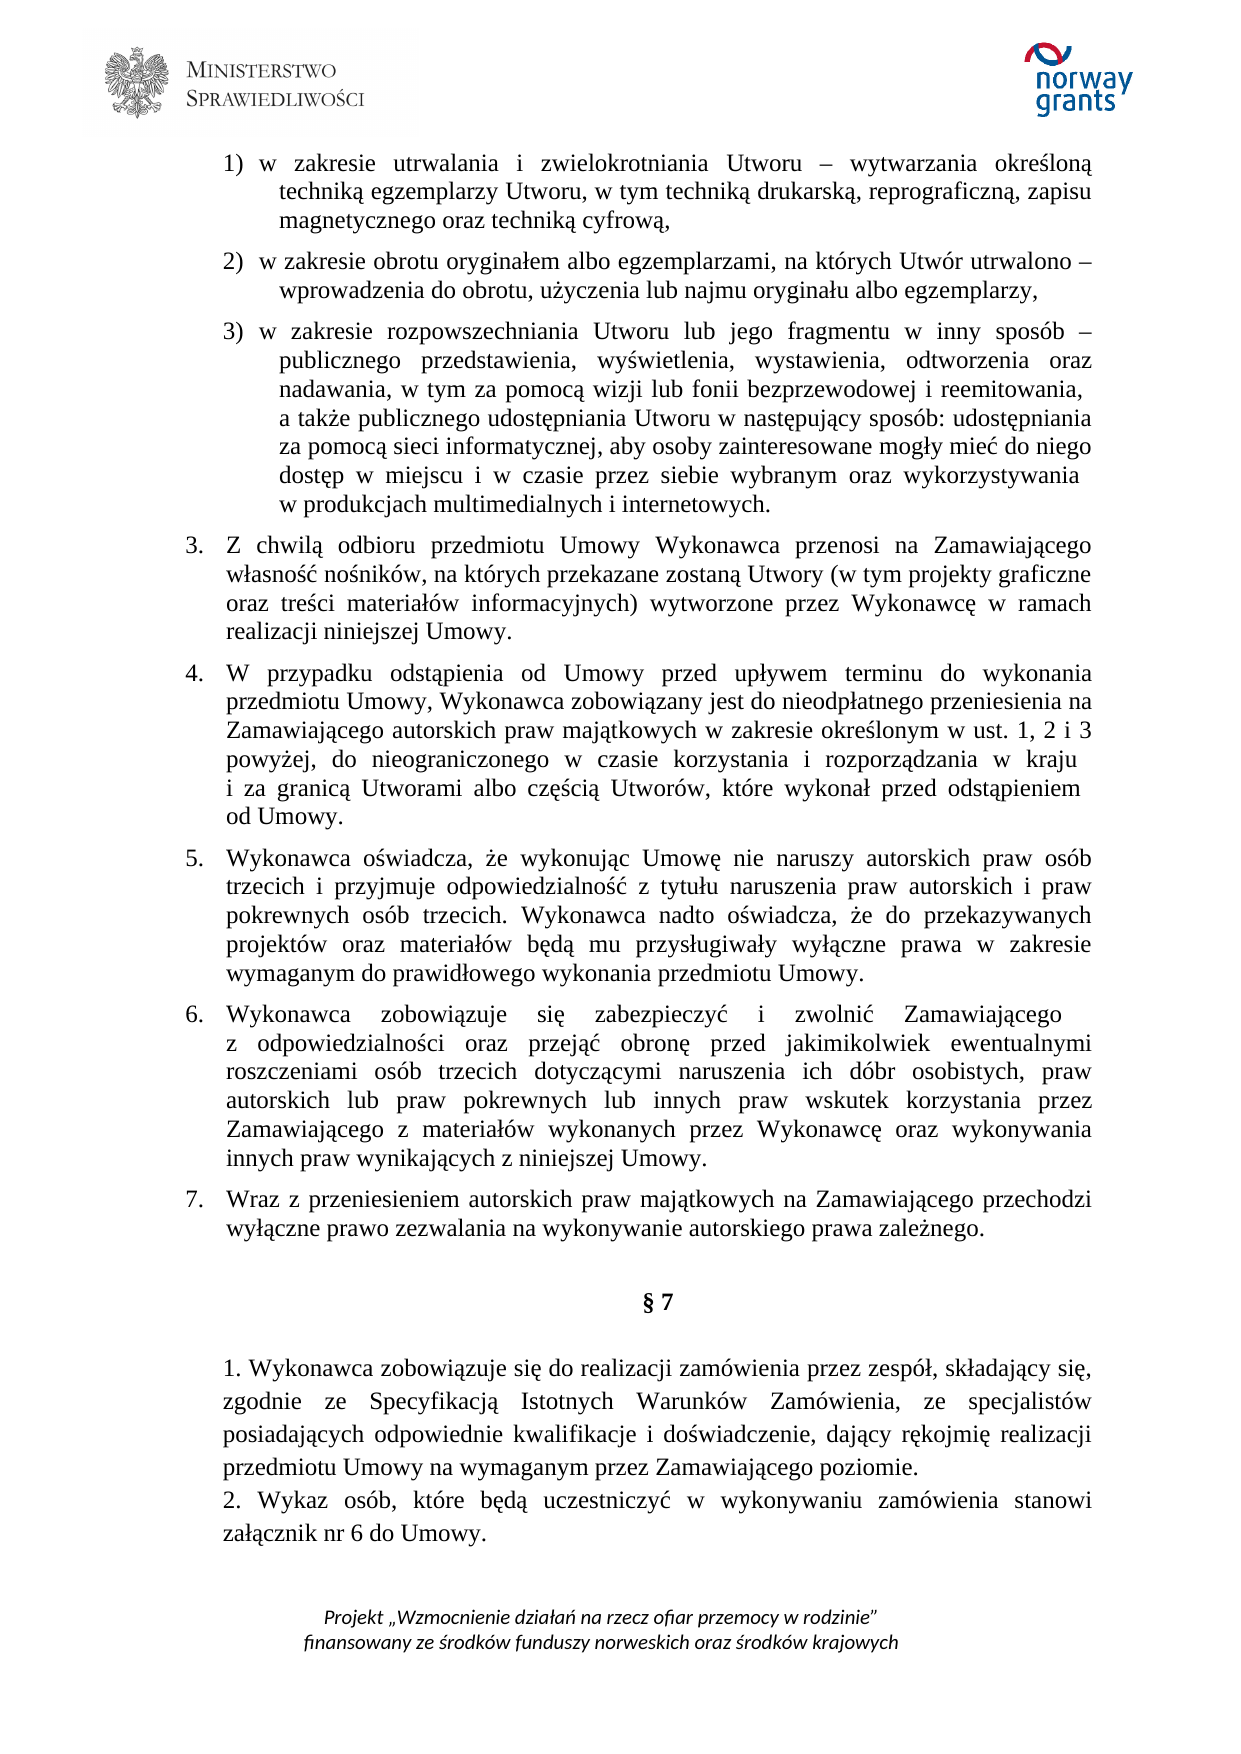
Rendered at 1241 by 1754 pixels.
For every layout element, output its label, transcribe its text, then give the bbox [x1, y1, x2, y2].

picture [1003, 1, 1154, 158]
list Wraz z przeniesieniem autorskich praw majątkowych na Zamawiającego przechodzi wyłączne prawo zezwalania na wykonywanie autorskiego prawa zależnego. [185, 1184, 1093, 1241]
list w zakresie utrwalania i zwielokrotniania Utworu – wytwarzania określoną techniką egzemplarzy Utworu, w tym techniką drukarską, reprograficzną, zapisu magnetycznego oraz techniką cyfrową, [223, 148, 1093, 234]
list Z chwilą odbioru przedmiotu Umowy Wykonawca przenosi na Zamawiającego własność nośników, na których przekazane zostaną Utwory (w tym projekty graficzne oraz treści materiałów informacyjnych) wytworzone przez Wykonawcę w ramach realizacji niniejszej Umowy. [185, 530, 1093, 645]
list Wykonawca oświadcza, że wykonując Umowę nie naruszy autorskich praw osób trzecich i przyjmuje odpowiedzialność z tytułu naruszenia praw autorskich i praw pokrewnych osób trzecich. Wykonawca nadto oświadcza, że do przekazywanych projektów oraz materiałów będą mu przysługiwały wyłączne prawa w zakresie wymaganym do prawidłowego wykonania przedmiotu Umowy. [185, 843, 1093, 986]
picture [82, 28, 419, 137]
list w zakresie rozpowszechniania Utworu lub jego fragmentu w inny sposób – publicznego przedstawienia, wyświetlenia, wystawienia, odtworzenia oraz nadawania, w tym za pomocą wizji lub fonii bezprzewodowej i reemitowania, a także publicznego udostępniania Utworu w następujący sposób: udostępniania za pomocą sieci informatycznej, aby osoby zainteresowane mogły mieć do niego dostęp w miejscu i w czasie przez siebie wybranym oraz wykorzystywania w produkcjach multimedialnych i internetowych. [223, 316, 1093, 518]
list § 7 [223, 1287, 1093, 1316]
list 2. Wykaz osób, które będą uczestniczyć w wykonywaniu zamówienia stanowi załącznik nr 6 do Umowy. [223, 1485, 1093, 1547]
list Wykonawca zobowiązuje się zabezpieczyć i zwolnić Zamawiającego z odpowiedzialności oraz przejąć obronę przed jakimikolwiek ewentualnymi roszczeniami osób trzecich dotyczącymi naruszenia ich dóbr osobistych, praw autorskich lub praw pokrewnych lub innych praw wskutek korzystania przez Zamawiającego z materiałów wykonanych przez Wykonawcę oraz wykonywania innych praw wynikających z niniejszej Umowy. [185, 999, 1093, 1171]
list w zakresie obrotu oryginałem albo egzemplarzami, na których Utwór utrwalono – wprowadzenia do obrotu, użyczenia lub najmu oryginału albo egzemplarzy, [223, 246, 1093, 304]
list W przypadku odstąpienia od Umowy przed upływem terminu do wykonania przedmiotu Umowy, Wykonawca zobowiązany jest do nieodpłatnego przeniesienia na Zamawiającego autorskich praw majątkowych w zakresie określonym w ust. 1, 2 i 3 powyżej, do nieograniczonego w czasie korzystania i rozporządzania w kraju i za granicą Utworami albo częścią Utworów, które wykonał przed odstąpieniem od Umowy. [185, 658, 1093, 830]
list 1. Wykonawca zobowiązuje się do realizacji zamówienia przez zespół, składający się, zgodnie ze Specyfikacją Istotnych Warunków Zamówienia, ze specjalistów posiadających odpowiednie kwalifikacje i doświadczenie, dający rękojmię realizacji przedmiotu Umowy na wymaganym przez Zamawiającego poziomie. [223, 1353, 1093, 1481]
